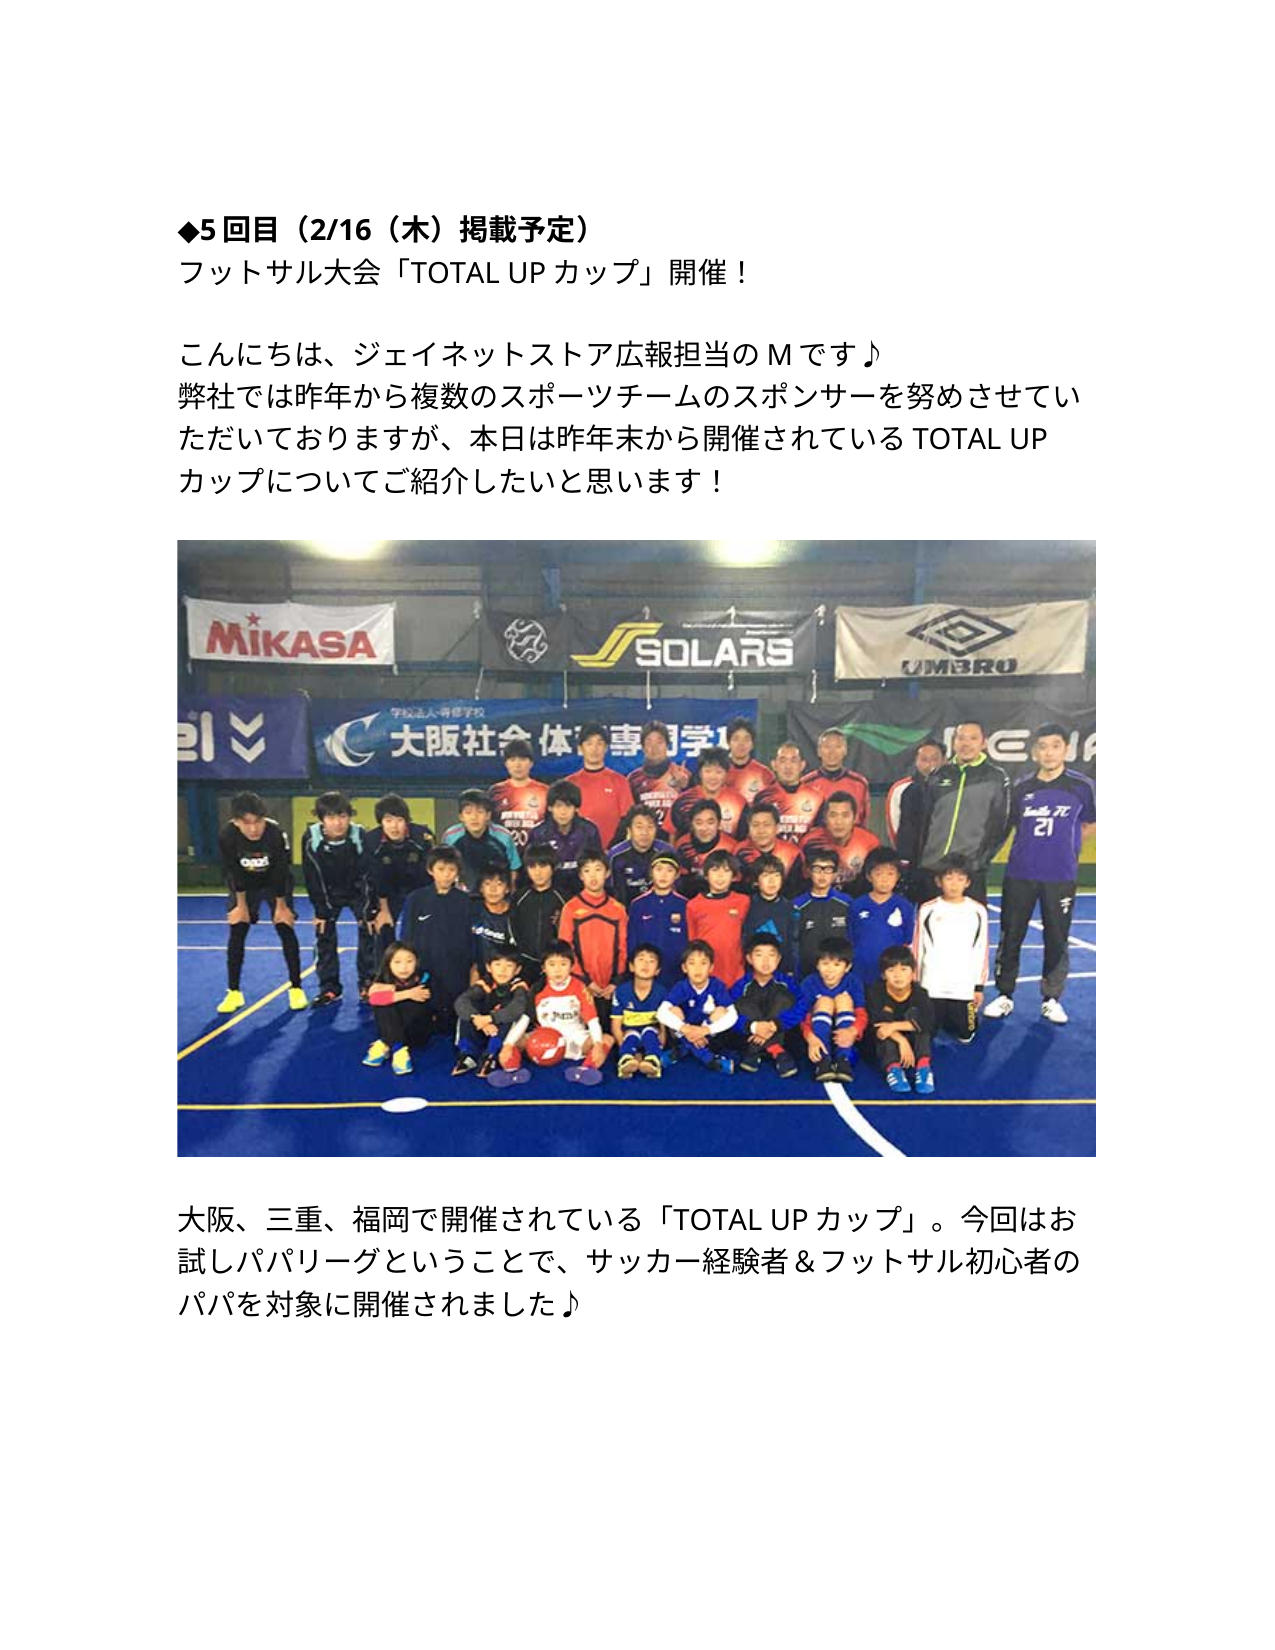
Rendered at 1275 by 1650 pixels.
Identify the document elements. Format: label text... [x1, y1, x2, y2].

picture [177, 540, 1096, 1157]
text こんにちは、ジェイネットストア広報担当のMです♪ [177, 331, 1098, 374]
text フットサル大会「TOTAL UPカップ」開催！ [177, 249, 1098, 292]
text 大阪、三重、福岡で開催されている「TOTAL UPカップ」。今回はお試しパパリーグということで、サッカー経験者＆フットサル初心者のパパを対象に開催されました♪ [177, 1197, 1098, 1324]
text ◆5回目（2/16（木）掲載予定） [177, 207, 1098, 249]
text 弊社では昨年から複数のスポーツチームのスポンサーを努めさせていただいておりますが、本日は昨年末から開催されているTOTAL UPカップについてご紹介したいと思います！ [177, 374, 1098, 501]
